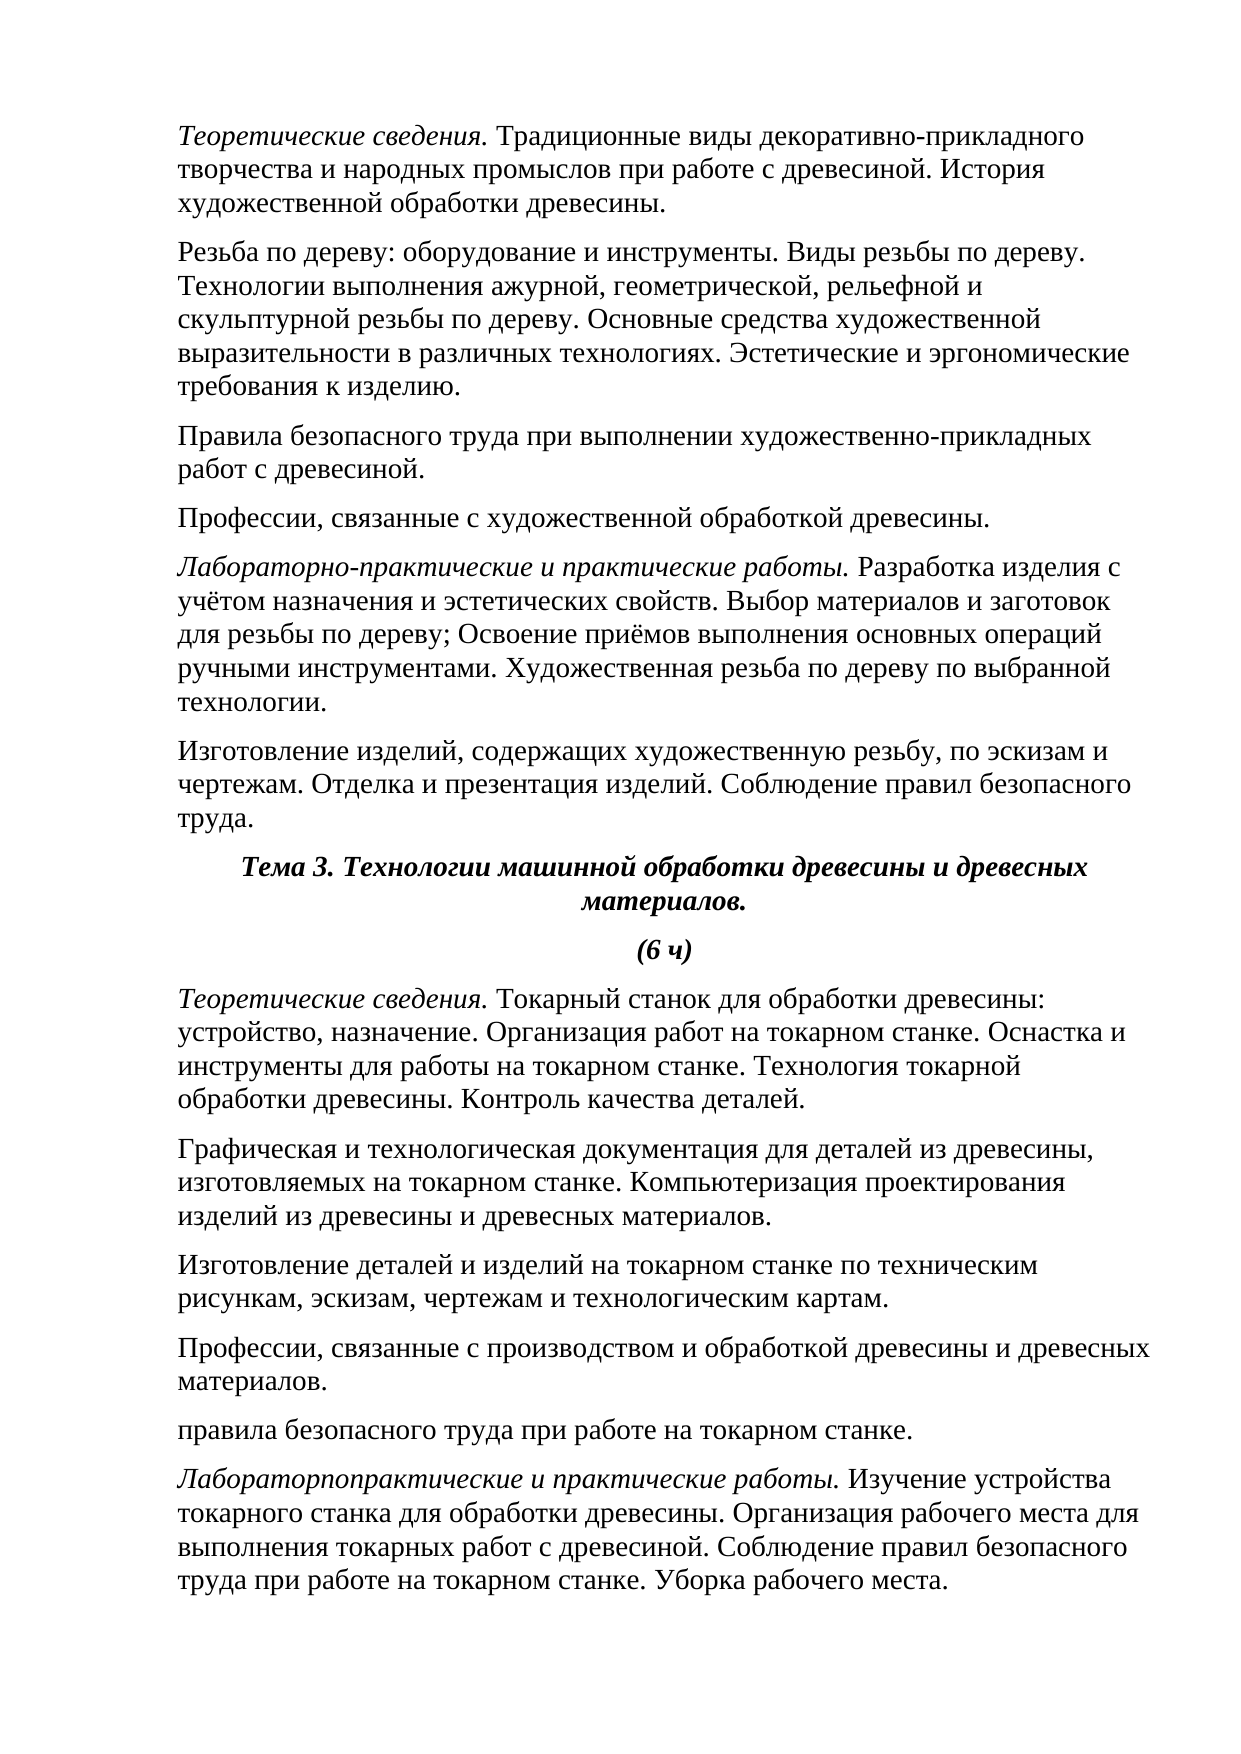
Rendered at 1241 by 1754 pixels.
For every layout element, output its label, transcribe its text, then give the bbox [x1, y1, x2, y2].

text правила безопасного труда при работе на токарном станке. [177, 1412, 1152, 1446]
text (6 ч) [177, 932, 1152, 965]
text Правила безопасного труда при выполнении художественно-прикладных работ с древесиной. [177, 418, 1152, 485]
text Изготовление деталей и изделий на токарном станке по техническим рисункам, эскизам, чертежам и технологическим картам. [177, 1247, 1152, 1314]
text Лабораторпопрактические и практические работы. Изучение устройства токарного станка для обработки древесины. Организация рабочего места для выполнения токарных работ с древесиной. Соблюдение правил безопасного труда при работе на токарном станке. Уборка рабочего места. [177, 1462, 1152, 1596]
text Изготовление изделий, содержащих художественную резьбу, по эскизам и чертежам. Отделка и презентация изделий. Соблюдение правил безопасного труда. [177, 733, 1152, 833]
text Теоретические сведения. Токарный станок для обработки древесины: устройство, назначение. Организация работ на токарном станке. Оснастка и инструменты для работы на токарном станке. Технология токарной обработки древесины. Контроль качества деталей. [177, 981, 1152, 1115]
text Теоретические сведения. Традиционные виды декоративно-прикладного творчества и народных промыслов при работе с древесиной. История художественной обработки древесины. [177, 118, 1152, 219]
text Профессии, связанные с художественной обработкой древесины. [177, 500, 1152, 534]
text Тема 3. Технологии машинной обработки древесины и древесных материалов. [177, 849, 1152, 916]
text Лабораторно-практические и практические работы. Разработка изделия с учётом назначения и эстетических свойств. Выбор материалов и заготовок для резьбы по дереву; Освоение приёмов выполнения основных операций ручными инструментами. Художественная резьба по дереву по выбранной технологии. [177, 549, 1152, 717]
text Резьба по дереву: оборудование и инструменты. Виды резьбы по дереву. Технологии выполнения ажурной, геометрической, рельефной и скульптурной резьбы по дереву. Основные средства художественной выразительности в различных технологиях. Эстетические и эргономические требования к изделию. [177, 234, 1152, 402]
text Профессии, связанные с производством и обработкой древесины и древесных материалов. [177, 1330, 1152, 1397]
text Графическая и технологическая документация для деталей из древесины, изготовляемых на токарном станке. Компьютеризация проектирования изделий из древесины и древесных материалов. [177, 1131, 1152, 1231]
